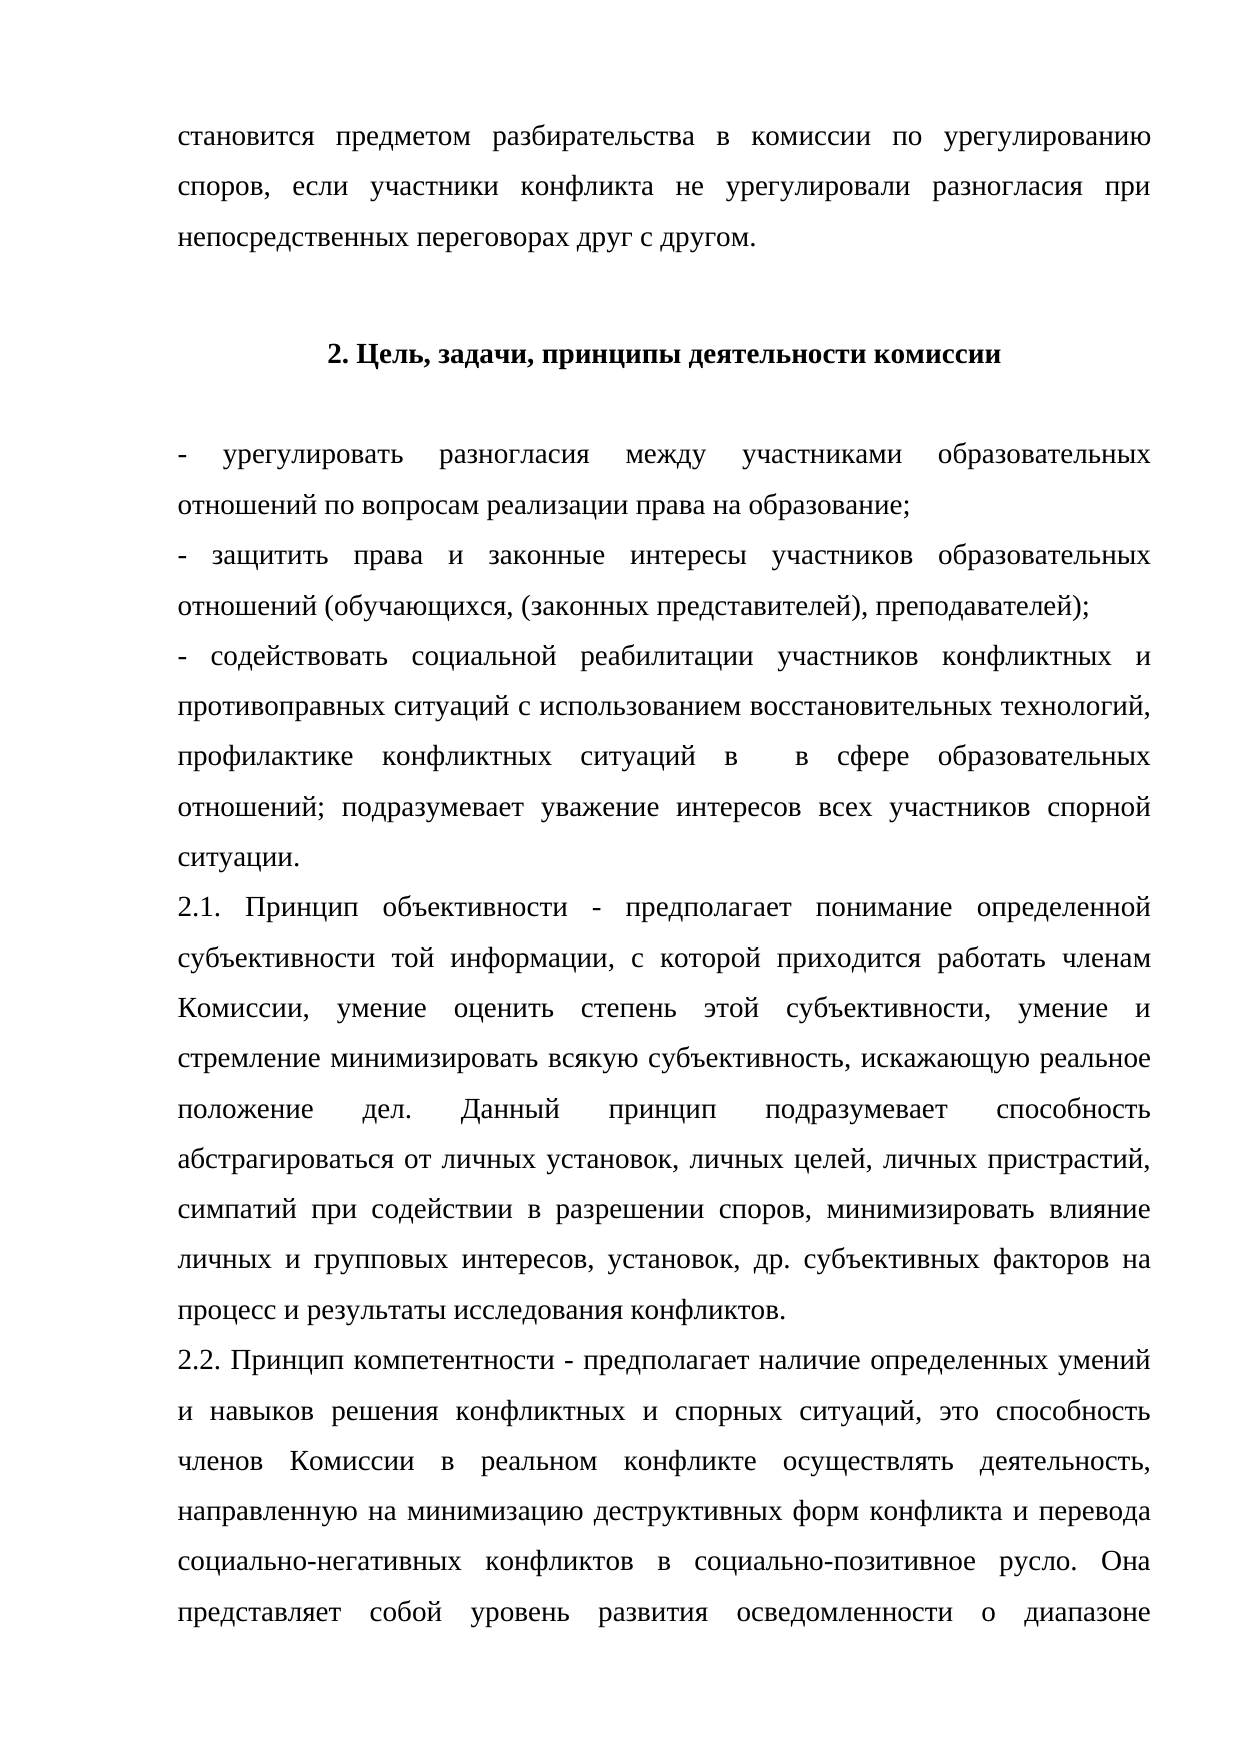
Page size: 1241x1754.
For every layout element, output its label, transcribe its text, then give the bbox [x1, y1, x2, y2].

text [177, 437, 1152, 1627]
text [177, 118, 1152, 252]
text 2. Цель, задачи, принципы деятельности комиссии [177, 336, 1152, 369]
